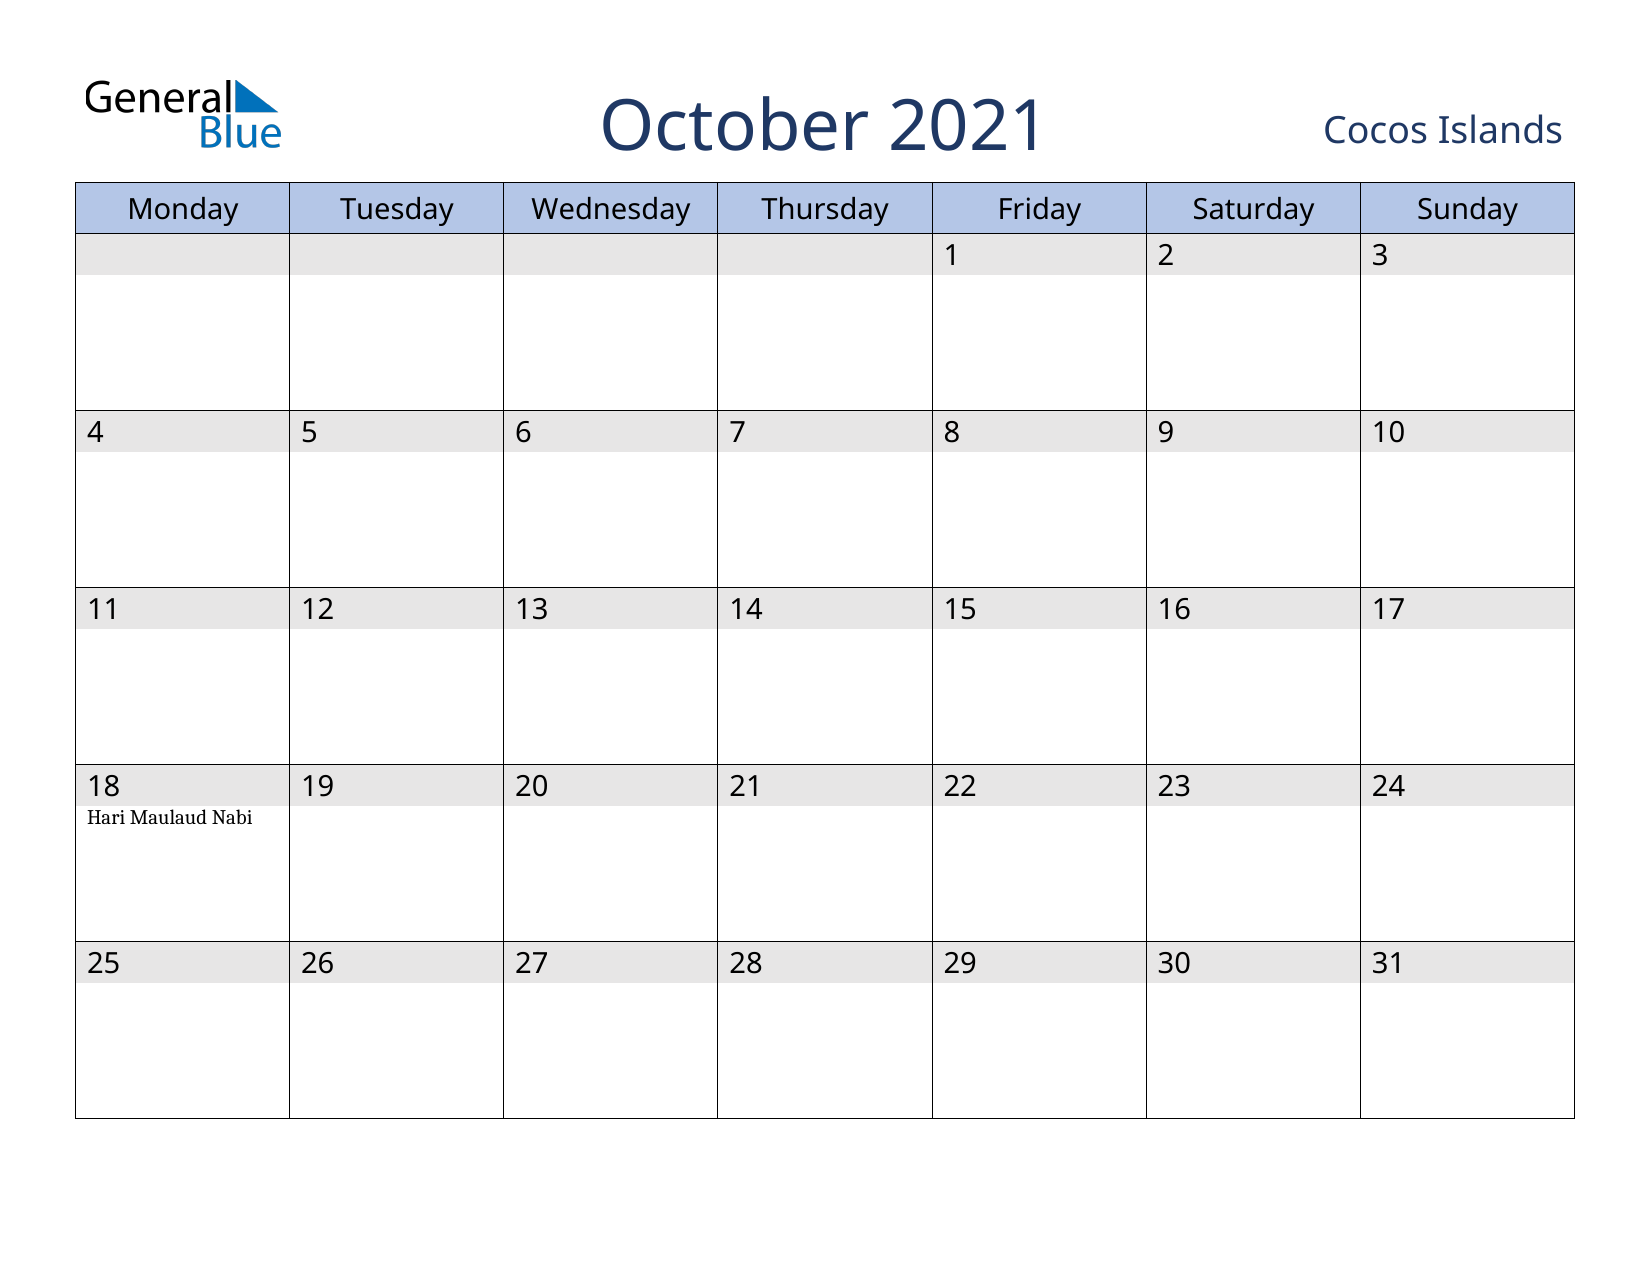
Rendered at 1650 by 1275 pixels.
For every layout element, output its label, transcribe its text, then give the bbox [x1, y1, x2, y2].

table_cell Wednesday [504, 183, 717, 233]
table_cell 26 [290, 942, 503, 983]
table_cell Saturday [1147, 183, 1360, 233]
table_cell 31 [1361, 942, 1574, 983]
table_cell [933, 806, 1146, 941]
table_cell [76, 983, 289, 1118]
table_cell [290, 629, 503, 764]
table_cell Sunday [1361, 183, 1574, 233]
table_cell Thursday [718, 183, 932, 233]
table_cell [76, 629, 289, 764]
table_cell [76, 234, 289, 275]
table_cell 6 [504, 411, 717, 452]
table_cell [1147, 275, 1360, 410]
table_cell [290, 983, 503, 1118]
table_cell [290, 452, 503, 587]
table_cell [718, 275, 932, 410]
table_cell Tuesday [290, 183, 503, 233]
table_cell [504, 234, 717, 275]
table_cell [1361, 452, 1574, 587]
table_cell [1147, 983, 1360, 1118]
table_cell 4 [76, 411, 289, 452]
table_cell [290, 806, 503, 941]
table_cell 3 [1361, 234, 1574, 275]
table_header Cocos Islands [1146, 75, 1574, 182]
table_cell 23 [1147, 765, 1360, 806]
table_cell [76, 275, 289, 410]
table_cell 17 [1361, 588, 1574, 629]
table_cell [504, 275, 717, 410]
table_cell 20 [504, 765, 717, 806]
table_cell [1361, 806, 1574, 941]
table_cell [718, 806, 932, 941]
table_cell [718, 452, 932, 587]
table_cell [1361, 629, 1574, 764]
table_cell 24 [1361, 765, 1574, 806]
table_header [76, 75, 503, 182]
picture [86, 80, 281, 148]
table_header October 2021 [504, 75, 1146, 182]
table_cell [290, 234, 503, 275]
table_cell [1147, 452, 1360, 587]
table_cell [504, 629, 717, 764]
table_cell [933, 629, 1146, 764]
table_cell [718, 234, 932, 275]
table_cell Monday [76, 183, 289, 233]
table_cell [504, 452, 717, 587]
table_cell 29 [933, 942, 1146, 983]
table_cell Hari Maulaud Nabi [76, 806, 289, 941]
table_cell 5 [290, 411, 503, 452]
table_cell [718, 983, 932, 1118]
table_cell 14 [718, 588, 932, 629]
table_cell 11 [76, 588, 289, 629]
table_cell [1147, 629, 1360, 764]
table_cell 7 [718, 411, 932, 452]
table_cell [718, 629, 932, 764]
table_cell [76, 452, 289, 587]
table_cell 9 [1147, 411, 1360, 452]
table_cell 19 [290, 765, 503, 806]
table_cell 12 [290, 588, 503, 629]
table_cell [1361, 275, 1574, 410]
table_cell 13 [504, 588, 717, 629]
table_cell 25 [76, 942, 289, 983]
table_cell 28 [718, 942, 932, 983]
table_cell [933, 275, 1146, 410]
table_cell 16 [1147, 588, 1360, 629]
table_cell 30 [1147, 942, 1360, 983]
table_cell 1 [933, 234, 1146, 275]
table_cell [504, 983, 717, 1118]
table_cell 2 [1147, 234, 1360, 275]
table_cell 27 [504, 942, 717, 983]
table_cell Friday [933, 183, 1146, 233]
table_cell 15 [933, 588, 1146, 629]
table_cell [1147, 806, 1360, 941]
table_cell [1361, 983, 1574, 1118]
table_cell [933, 452, 1146, 587]
table_cell 18 [76, 765, 289, 806]
table_cell 21 [718, 765, 932, 806]
table_cell 8 [933, 411, 1146, 452]
table_cell 10 [1361, 411, 1574, 452]
table_cell 22 [933, 765, 1146, 806]
table_cell [504, 806, 717, 941]
table_cell [290, 275, 503, 410]
table_cell [933, 983, 1146, 1118]
